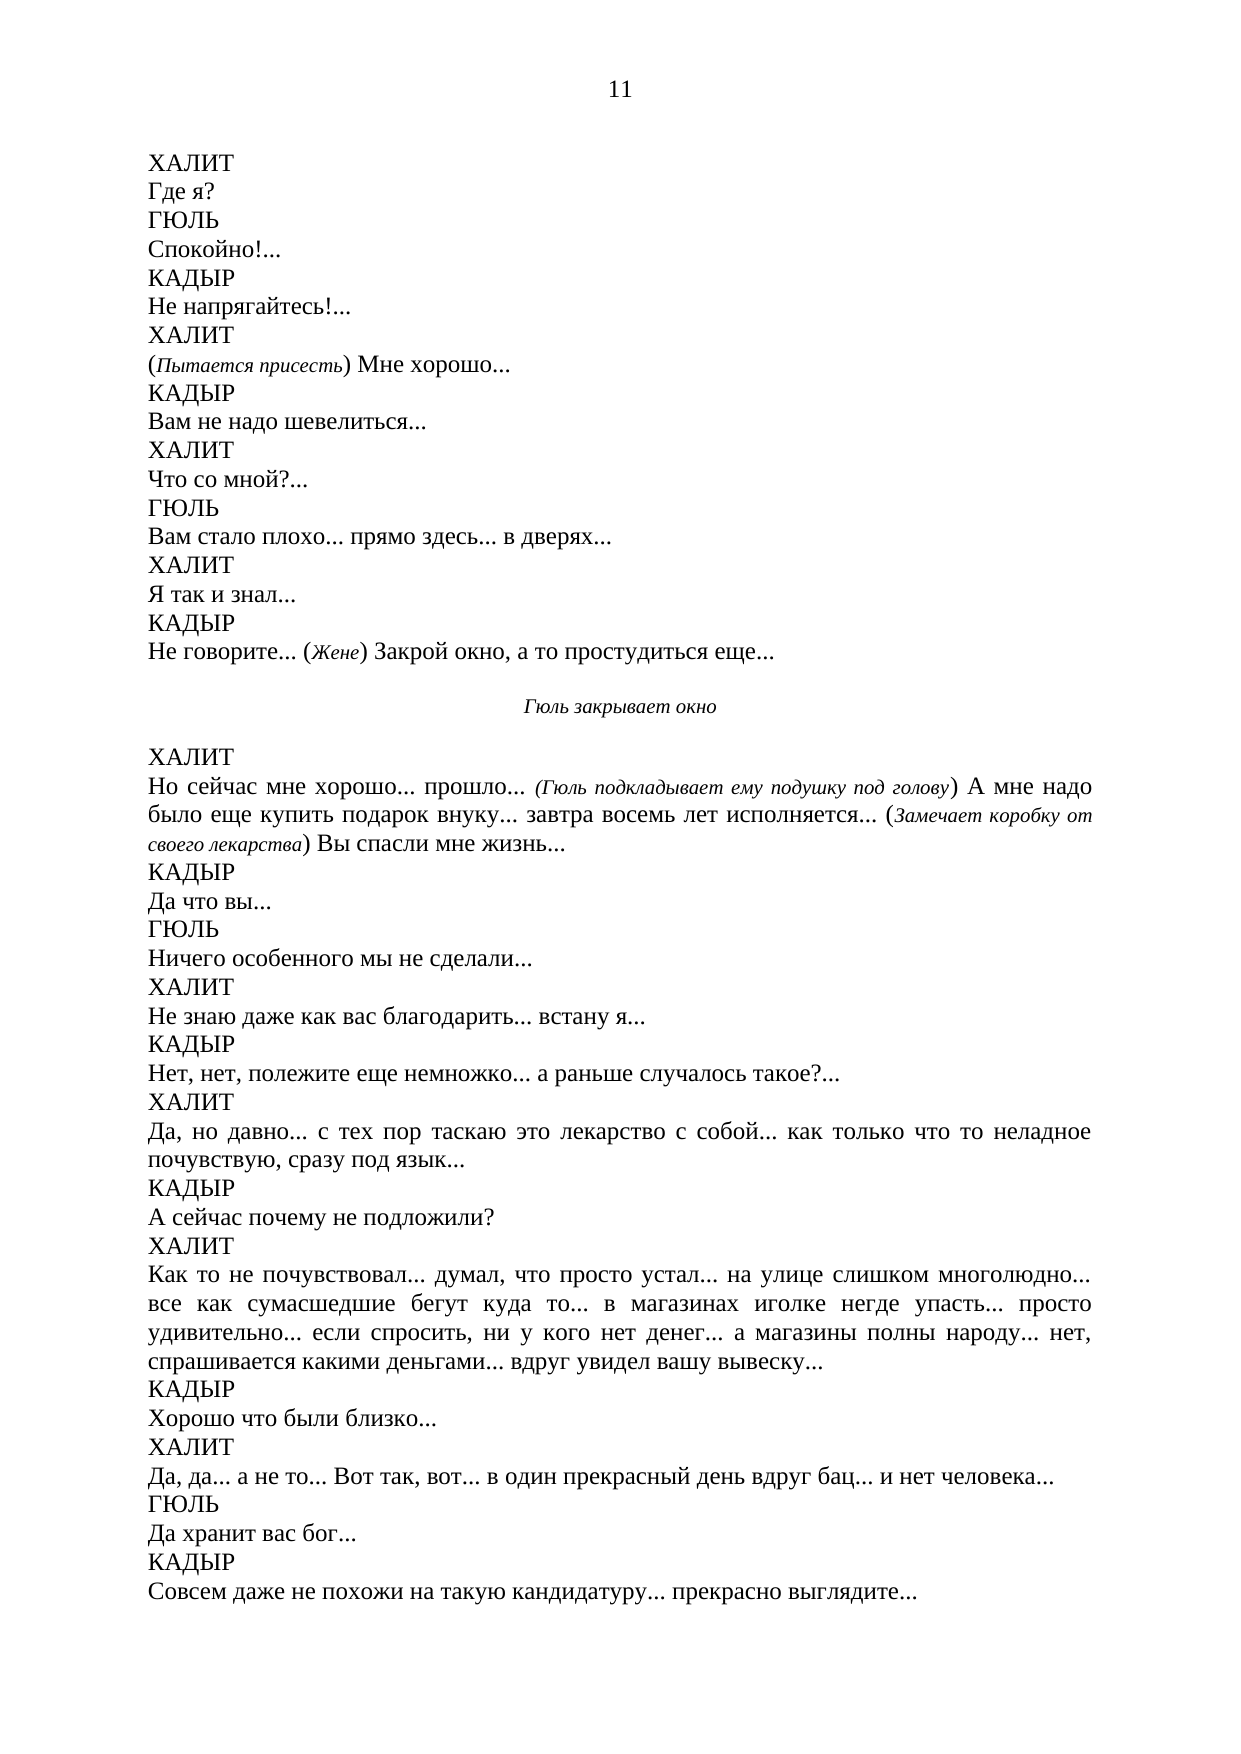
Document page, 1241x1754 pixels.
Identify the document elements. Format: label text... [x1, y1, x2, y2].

text Но сейчас мне хорошо... прошло... (Гюль подкладывает ему подушку под голову) А мне надо было еще купить подарок внуку... завтра восемь лет исполняется... (Замечает коробку от своего лекарства) Вы спасли мне жизнь... [148, 771, 1093, 857]
text Я так и знал... [148, 579, 1093, 608]
text Где я? [148, 176, 1093, 205]
text КАДЫР [148, 857, 1093, 886]
text Спокойно!... [148, 234, 1093, 263]
text Что со мной?... [148, 464, 1093, 493]
text Да хранит вас бог... [148, 1518, 1093, 1547]
text ГЮЛЬ [148, 493, 1093, 521]
text Совсем даже не похожи на такую кандидатуру... прекрасно выглядите... [148, 1576, 1093, 1604]
text ХАЛИТ [148, 972, 1093, 1001]
text ХАЛИТ [148, 1432, 1093, 1461]
text А сейчас почему не подложили? [148, 1202, 1093, 1231]
text Ничего особенного мы не сделали... [148, 943, 1093, 972]
text КАДЫР [148, 1173, 1093, 1202]
text Не говорите... (Жене) Закрой окно, а то простудиться еще... [148, 636, 1093, 665]
text Как то не почувствовал... думал, что просто устал... на улице слишком многолюдно... все как сумасшедшие бегут куда то... в магазинах иголке негде упасть... просто удивительно... если спросить, ни у кого нет денег... а магазины полны народу... нет, спрашивается какими деньгами... вдруг увидел вашу вывеску... [148, 1259, 1093, 1374]
text Да, но давно... с тех пор таскаю это лекарство с собой... как только что то неладное почувствую, сразу под язык... [148, 1116, 1093, 1173]
text (Пытается присесть) Мне хорошо... [148, 349, 1093, 378]
text ХАЛИТ [148, 550, 1093, 579]
text Гюль закрывает окно [148, 694, 1093, 718]
text Хорошо что были близко... [148, 1403, 1093, 1432]
text ХАЛИТ [148, 435, 1093, 464]
text ХАЛИТ [148, 1087, 1093, 1116]
text КАДЫР [148, 378, 1093, 406]
text Вам не надо шевелиться... [148, 406, 1093, 435]
text ГЮЛЬ [148, 205, 1093, 234]
text Да что вы... [148, 886, 1093, 914]
text Нет, нет, полежите еще немножко... а раньше случалось такое?... [148, 1058, 1093, 1087]
text Не знаю даже как вас благодарить... встану я... [148, 1001, 1093, 1029]
text ХАЛИТ [148, 1231, 1093, 1259]
text КАДЫР [148, 1374, 1093, 1403]
text Вам стало плохо... прямо здесь... в дверях... [148, 521, 1093, 550]
text КАДЫР [148, 1547, 1093, 1576]
text ХАЛИТ [148, 320, 1093, 349]
text КАДЫР [148, 263, 1093, 291]
text Да, да... а не то... Вот так, вот... в один прекрасный день вдруг бац... и нет человека... [148, 1461, 1093, 1489]
text ГЮЛЬ [148, 914, 1093, 943]
text КАДЫР [148, 608, 1093, 636]
text Не напрягайтесь!... [148, 291, 1093, 320]
text КАДЫР [148, 1029, 1093, 1058]
text ХАЛИТ [148, 742, 1093, 771]
text ГЮЛЬ [148, 1489, 1093, 1518]
text ХАЛИТ [148, 148, 1093, 176]
